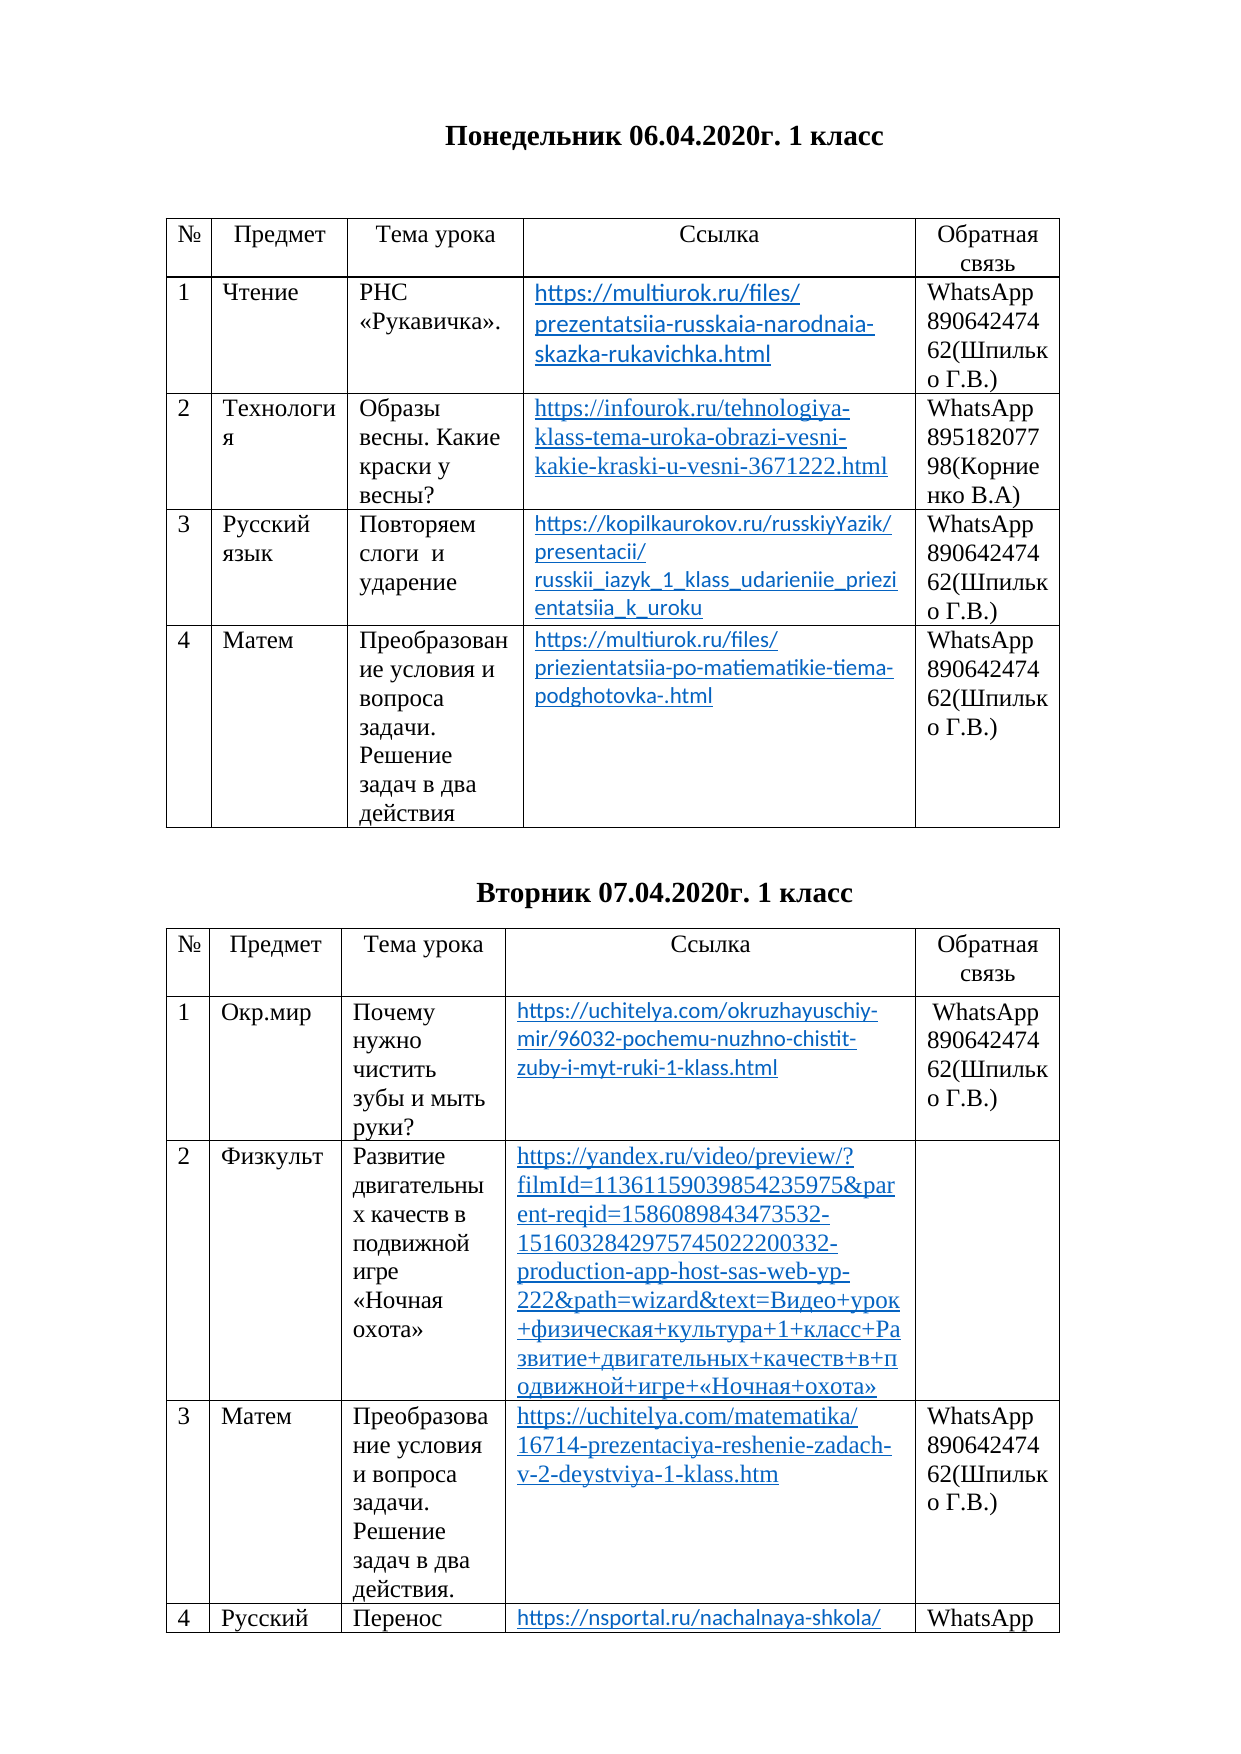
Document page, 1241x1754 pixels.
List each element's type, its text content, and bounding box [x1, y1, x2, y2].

table_cell WhatsApp 89064247462(Шпилько Г.В.) [916, 997, 1059, 1140]
table_cell 1 [167, 997, 209, 1140]
table_cell Технология [212, 394, 347, 508]
table_cell Чтение [212, 278, 347, 392]
text Вторник 07.04.2020г. 1 класс [177, 876, 1152, 909]
table_cell Развитие двигательных качеств в подвижной игре «Ночная охота» [342, 1141, 505, 1400]
table_cell РНС «Рукавичка». [348, 278, 523, 392]
table_header Предмет [212, 219, 347, 276]
table_cell Преобразование условия и вопроса задачи. Решение задач в два действия [348, 626, 523, 827]
table_cell 3 [167, 510, 211, 624]
table_header № [167, 219, 211, 276]
table_cell 4 [167, 1604, 209, 1632]
table_cell WhatsApp 89064247462(Шпилько Г.В.) [916, 278, 1059, 392]
table_cell WhatsApp 89064247462(Шпилько Г.В.) [916, 510, 1059, 624]
table_header № [167, 929, 209, 996]
table_cell [916, 1141, 1059, 1400]
table_cell Повторяем слоги и ударение [348, 510, 523, 624]
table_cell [506, 1604, 915, 1632]
table_cell https://kopilkaurokov.ru/russkiyYazik/presentacii/russkii_iazyk_1_klass_udarieniie_priezientatsiia_k_uroku [524, 510, 915, 624]
table_cell Матем [212, 626, 347, 827]
table_cell 2 [167, 1141, 209, 1400]
table_cell Образы весны. Какие краски у весны? [348, 394, 523, 508]
table_header Обратная связь [916, 929, 1059, 996]
table_cell Окр.мир [210, 997, 341, 1140]
table_cell WhatsApp 89064247462(Шпилько Г.В.) [916, 1401, 1059, 1602]
text Понедельник 06.04.2020г. 1 класс [177, 118, 1152, 152]
table_header Ссылка [524, 219, 915, 276]
table_cell WhatsApp 89064247462(Шпилько Г.В.) [916, 626, 1059, 827]
table_cell https://multiurok.ru/files/prezentatsiia-russkaia-narodnaia-skazka-rukavichka.html [524, 278, 915, 392]
table_cell Почему нужно чистить зубы и мыть руки? [342, 997, 505, 1140]
table_cell 4 [167, 626, 211, 827]
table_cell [916, 1604, 1059, 1632]
table_cell Перенос слов [342, 1604, 505, 1632]
table_cell Преобразование условия и вопроса задачи. Решение задач в два действия. [342, 1401, 505, 1602]
table_cell 2 [167, 394, 211, 508]
table_cell https://multiurok.ru/files/priezientatsiia-po-matiematikie-tiema-podghotovka-.html [524, 626, 915, 827]
table_header Тема урока [342, 929, 505, 996]
table_cell https://infourok.ru/tehnologiya-klass-tema-uroka-obrazi-vesni-kakie-kraski-u-vesni-3671222.html [524, 394, 915, 508]
table_cell https://uchitelya.com/matematika/16714-prezentaciya-reshenie-zadach-v-2-deystviya-1-klass.htm [506, 1401, 915, 1602]
table_cell Русский язык [212, 510, 347, 624]
table_cell 1 [167, 278, 211, 392]
table_header Предмет [210, 929, 341, 996]
table_cell https://uchitelya.com/okruzhayuschiy-mir/96032-pochemu-nuzhno-chistit-zuby-i-myt-ruki-1-klass.html [506, 997, 915, 1140]
table_cell WhatsApp 89518207798(Корниенко В.А) [916, 394, 1059, 508]
table_header Ссылка [506, 929, 915, 996]
table_header Тема урока [348, 219, 523, 276]
table_cell Физкульт [210, 1141, 341, 1400]
table_cell Русский язык [210, 1604, 341, 1632]
table_header Обратная связь [916, 219, 1059, 276]
table_cell Матем [210, 1401, 341, 1602]
table_cell 3 [167, 1401, 209, 1602]
table_cell https://yandex.ru/video/preview/?filmId=11361159039854235975&parent-reqid=1586089843473532-1516032842975745022200332-production-app-host-sas-web-yp-222&path=wizard&text=Видео+урок+физическая+культура+1+класс+Развитие+двигательных+качеств+в+подвижной+игре+«Ночная+охота» [506, 1141, 915, 1400]
